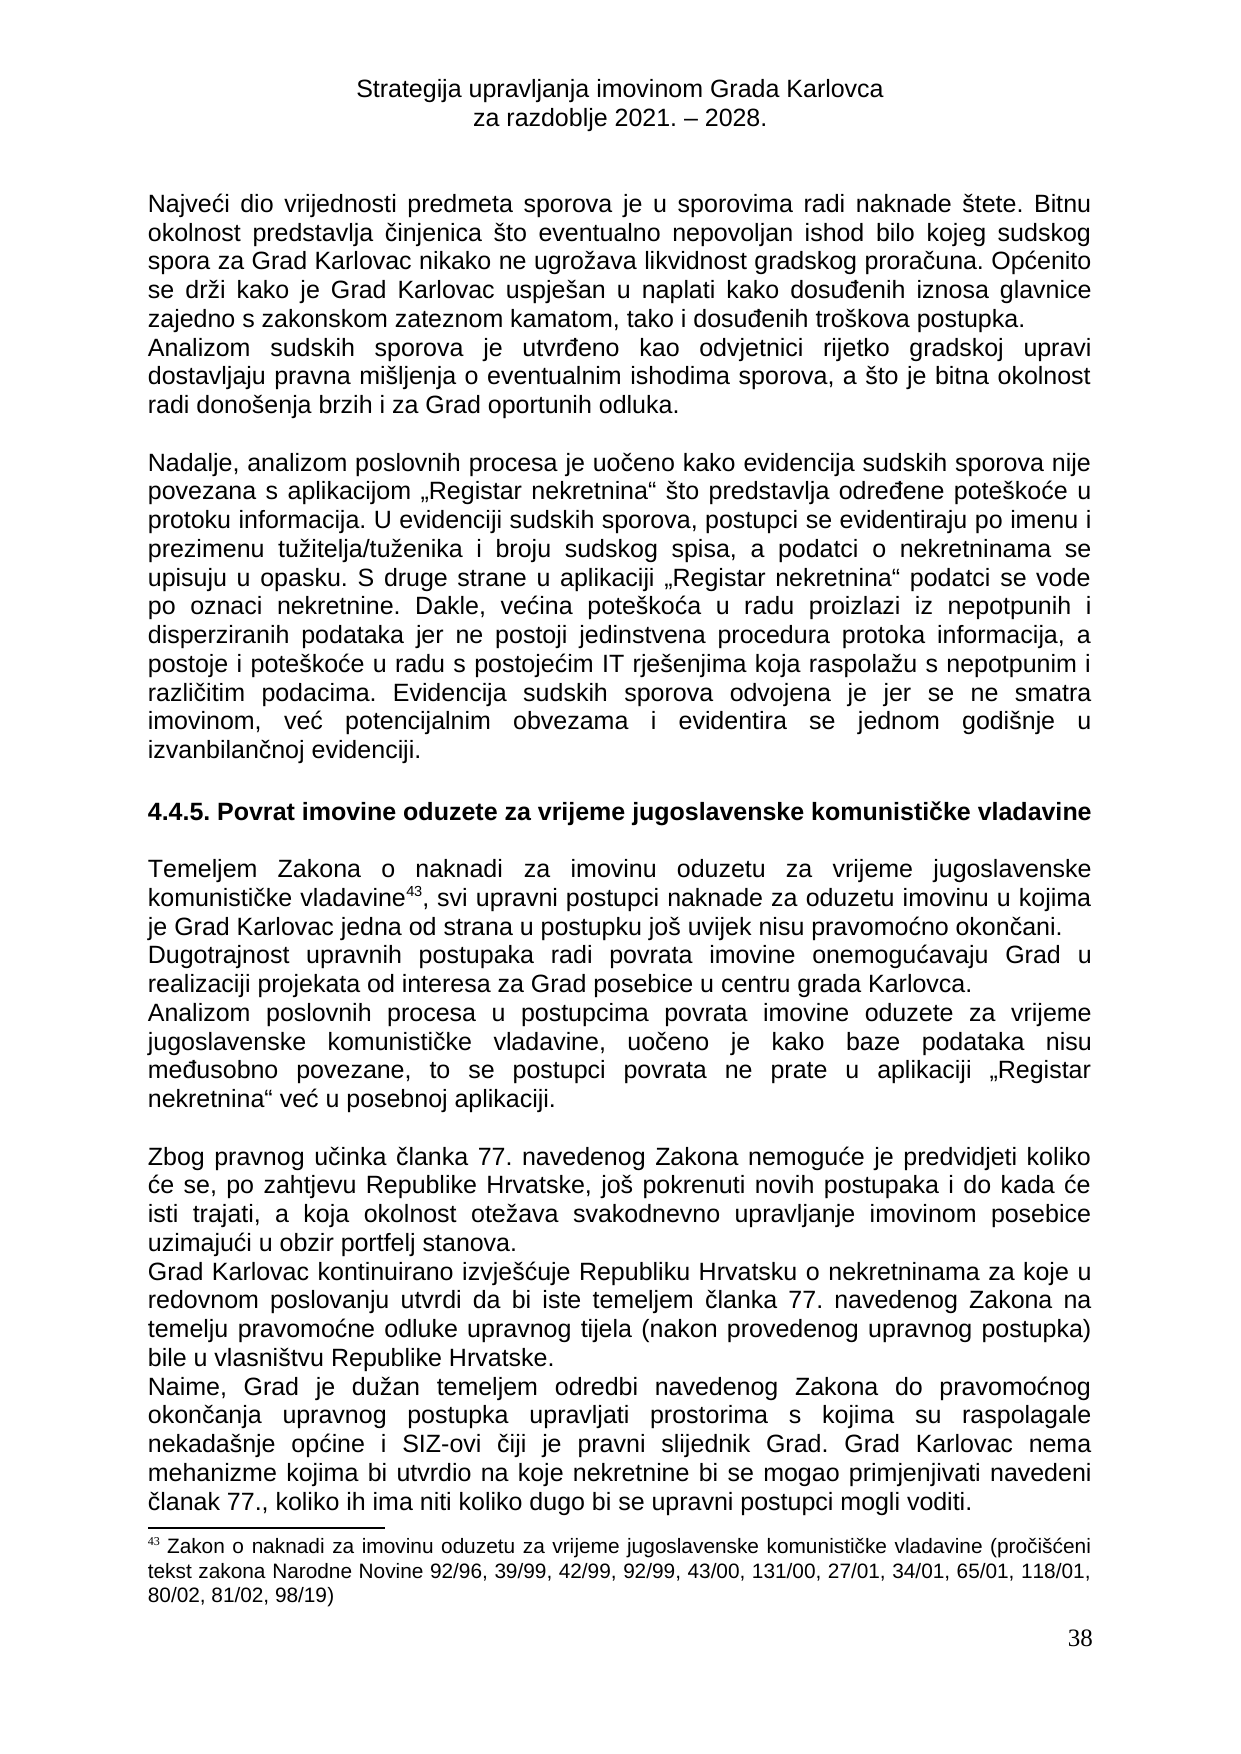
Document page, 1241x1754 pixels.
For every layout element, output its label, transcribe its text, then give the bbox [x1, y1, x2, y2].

text Nadalje, analizom poslovnih procesa je uočeno kako evidencija sudskih sporova nije povezana s aplikacijom „Registar nekretnina“ što predstavlja određene poteškoće u protoku informacija. U evidenciji sudskih sporova, postupci se evidentiraju po imenu i prezimenu tužitelja/tuženika i broju sudskog spisa, a podatci o nekretninama se upisuju u opasku. S druge strane u aplikaciji „Registar nekretnina“ podatci se vode po oznaci nekretnine. Dakle, većina poteškoća u radu proizlazi iz nepotpunih i disperziranih podataka jer ne postoji jedinstvena procedura protoka informacija, a postoje i poteškoće u radu s postojećim IT rješenjima koja raspolažu s nepotpunim i različitim podacima. Evidencija sudskih sporova odvojena je jer se ne smatra imovinom, već potencijalnim obvezama i evidentira se jednom godišnje u izvanbilančnoj evidenciji. [148, 447, 1093, 764]
text Dugotrajnost upravnih postupaka radi povrata imovine onemogućavaju Grad u realizaciji projekata od interesa za Grad posebice u centru grada Karlovca. [148, 941, 1093, 998]
text Zbog pravnog učinka članka 77. navedenog Zakona nemoguće je predvidjeti koliko će se, po zahtjevu Republike Hrvatske, još pokrenuti novih postupaka i do kada će isti trajati, a koja okolnost otežava svakodnevno upravljanje imovinom posebice uzimajući u obzir portfelj stanova. [148, 1142, 1093, 1257]
text Grad Karlovac kontinuirano izvješćuje Republiku Hrvatsku o nekretninama za koje u redovnom poslovanju utvrdi da bi iste temeljem članka 77. navedenog Zakona na temelju pravomoćne odluke upravnog tijela (nakon provedenog upravnog postupka) bile u vlasništvu Republike Hrvatske. [148, 1257, 1093, 1372]
text Temeljem Zakona o naknadi za imovinu oduzetu za vrijeme jugoslavenske komunističke vladavine, svi upravni postupci naknade za oduzetu imovinu u kojima je Grad Karlovac jedna od strana u postupku još uvijek nisu pravomoćno okončani. [148, 854, 1093, 941]
subtitle 4.4.5. Povrat imovine oduzete za vrijeme jugoslavenske komunističke vladavine [148, 797, 1093, 826]
text Analizom sudskih sporova je utvrđeno kao odvjetnici rijetko gradskoj upravi dostavljaju pravna mišljenja o eventualnim ishodima sporova, a što je bitna okolnost radi donošenja brzih i za Grad oportunih odluka. [148, 332, 1093, 419]
text Analizom poslovnih procesa u postupcima povrata imovine oduzete za vrijeme jugoslavenske komunističke vladavine, uočeno je kako baze podataka nisu međusobno povezane, to se postupci povrata ne prate u aplikaciji „Registar nekretnina“ već u posebnoj aplikaciji. [148, 998, 1093, 1113]
text Naime, Grad je dužan temeljem odredbi navedenog Zakona do pravomoćnog okončanja upravnog postupka upravljati prostorima s kojima su raspolagale nekadašnje općine i SIZ-ovi čiji je pravni slijednik Grad. Grad Karlovac nema mehanizme kojima bi utvrdio na koje nekretnine bi se mogao primjenjivati navedeni članak 77., koliko ih ima niti koliko dugo bi se upravni postupci mogli voditi. [148, 1372, 1093, 1516]
text Najveći dio vrijednosti predmeta sporova je u sporovima radi naknade štete. Bitnu okolnost predstavlja činjenica što eventualno nepovoljan ishod bilo kojeg sudskog spora za Grad Karlovac nikako ne ugrožava likvidnost gradskog proračuna. Općenito se drži kako je Grad Karlovac uspješan u naplati kako dosuđenih iznosa glavnice zajedno s zakonskom zateznom kamatom, tako i dosuđenih troškova postupka. [148, 189, 1093, 332]
